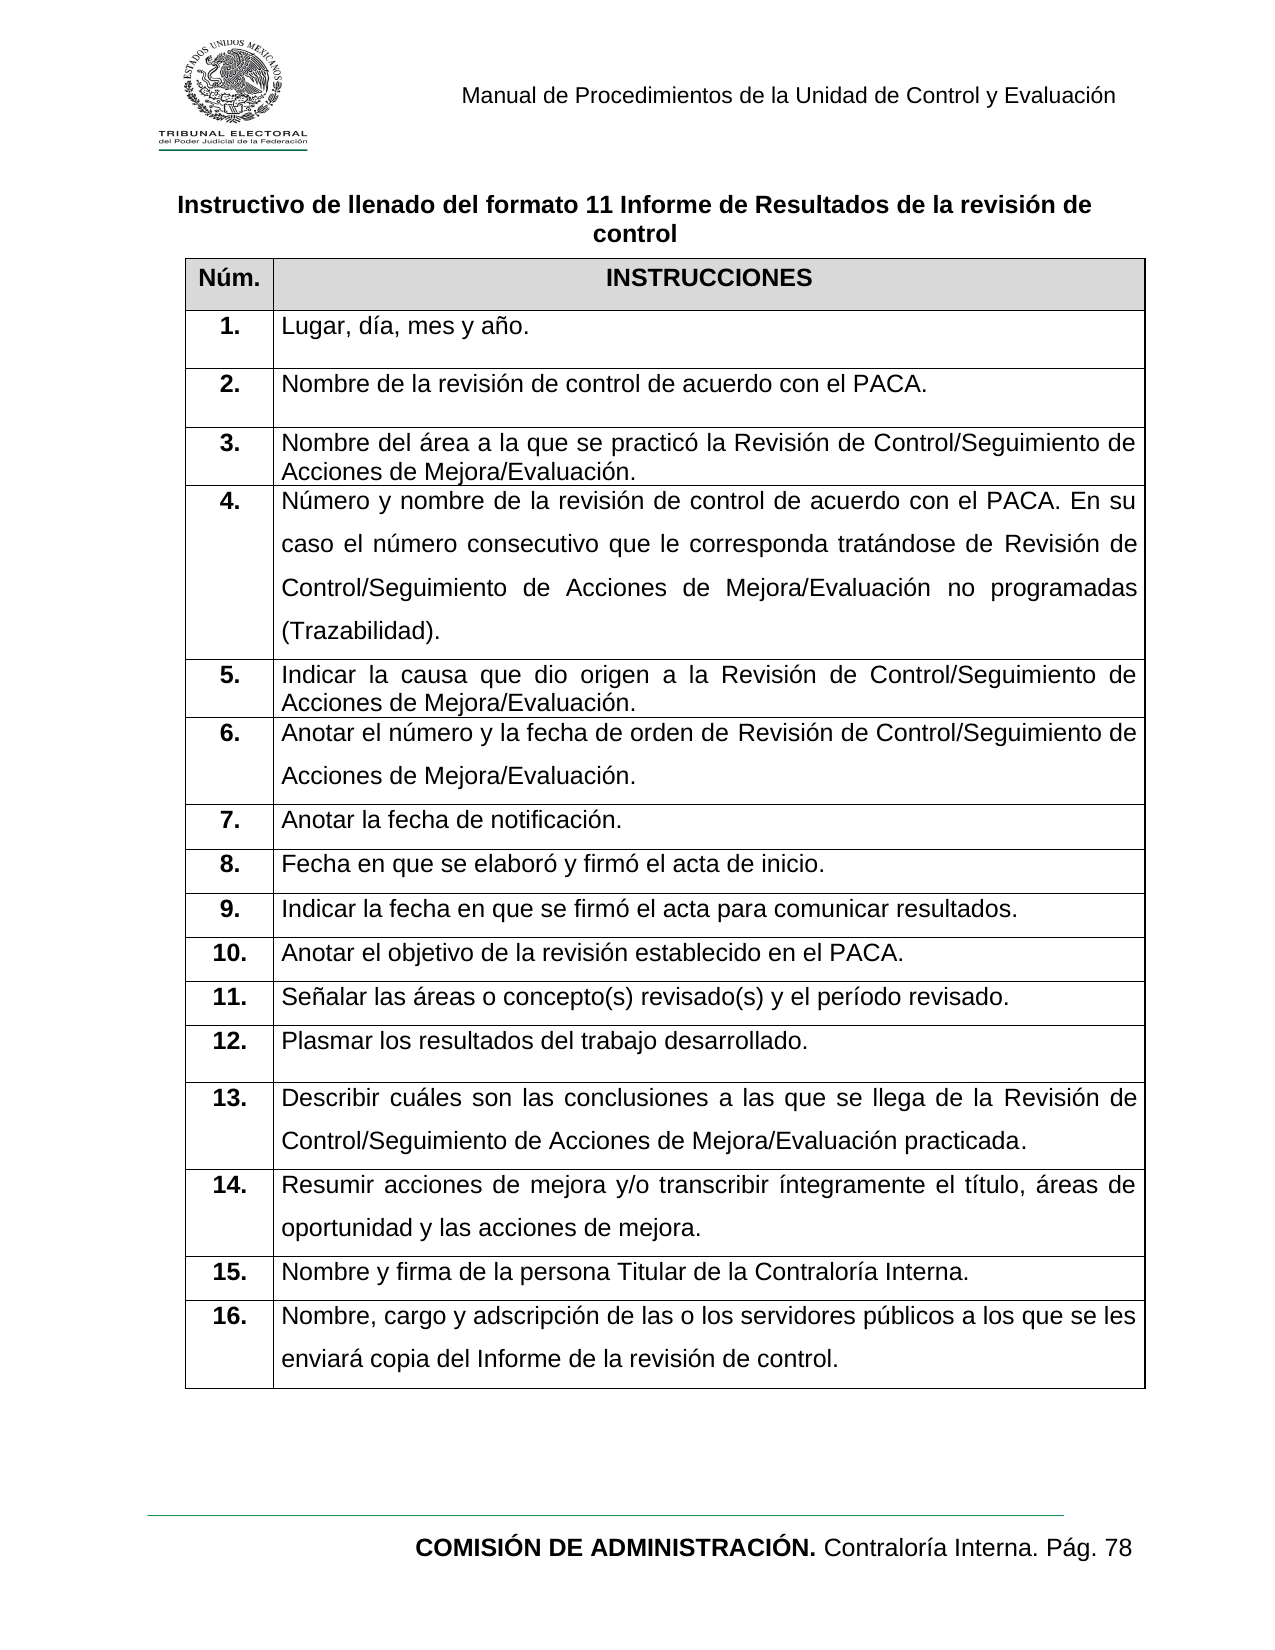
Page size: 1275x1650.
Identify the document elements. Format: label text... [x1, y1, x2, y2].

table_cell [186, 1083, 273, 1169]
table_header INSTRUCCIONES [274, 259, 1144, 310]
table_cell Nombre de la revisión de control de acuerdo con el PACA. [274, 369, 1144, 427]
table_cell Número y nombre de la revisión de control de acuerdo con el PACA. En su caso el número consecutivo que le corresponda tratándose de Revisión de Control/Seguimiento de Acciones de Mejora/Evaluación no programadas (Trazabilidad). [274, 486, 1144, 659]
table_cell [186, 938, 273, 981]
table_cell Nombre, cargo y adscripción de las o los servidores públicos a los que se les enviará copia del Informe de la revisión de control. [274, 1301, 1144, 1387]
table_cell Describir cuáles son las conclusiones a las que se llega de la Revisión de Control/Seguimiento de Acciones de Mejora/Evaluación practicada. [274, 1083, 1144, 1169]
table_cell Indicar la fecha en que se firmó el acta para comunicar resultados. [274, 894, 1144, 937]
table_cell [186, 428, 273, 485]
table_cell Anotar la fecha de notificación. [274, 805, 1144, 848]
table_cell [186, 982, 273, 1025]
table_cell Nombre del área a la que se practicó la Revisión de Control/Seguimiento de Acciones de Mejora/Evaluación. [274, 428, 1144, 485]
table_cell [186, 369, 273, 427]
table_cell Plasmar los resultados del trabajo desarrollado. [274, 1026, 1144, 1082]
table_cell [186, 850, 273, 892]
text Instructivo de llenado del formato 11 Informe de Resultados de la revisión de control [148, 190, 1122, 248]
table_cell [186, 1257, 273, 1300]
table_header Núm. [186, 259, 273, 310]
table_cell [186, 1026, 273, 1082]
table_cell [186, 660, 273, 717]
table_cell [186, 894, 273, 937]
picture [158, 40, 308, 151]
table_cell [186, 311, 273, 368]
table_cell [186, 1301, 273, 1387]
table_cell Anotar el número y la fecha de orden de Revisión de Control/Seguimiento de Acciones de Mejora/Evaluación. [274, 718, 1144, 804]
table_cell Nombre y firma de la persona Titular de la Contraloría Interna. [274, 1257, 1144, 1300]
table_cell [186, 718, 273, 804]
table_cell Lugar, día, mes y año. [274, 311, 1144, 368]
table_cell [186, 1170, 273, 1256]
table_cell Anotar el objetivo de la revisión establecido en el PACA. [274, 938, 1144, 981]
table_cell [186, 486, 273, 659]
table_cell Fecha en que se elaboró y firmó el acta de inicio. [274, 850, 1144, 892]
table_cell Indicar la causa que dio origen a la Revisión de Control/Seguimiento de Acciones de Mejora/Evaluación. [274, 660, 1144, 717]
table_cell [186, 805, 273, 848]
table_cell Señalar las áreas o concepto(s) revisado(s) y el período revisado. [274, 982, 1144, 1025]
table_cell Resumir acciones de mejora y/o transcribir íntegramente el título, áreas de oportunidad y las acciones de mejora. [274, 1170, 1144, 1256]
